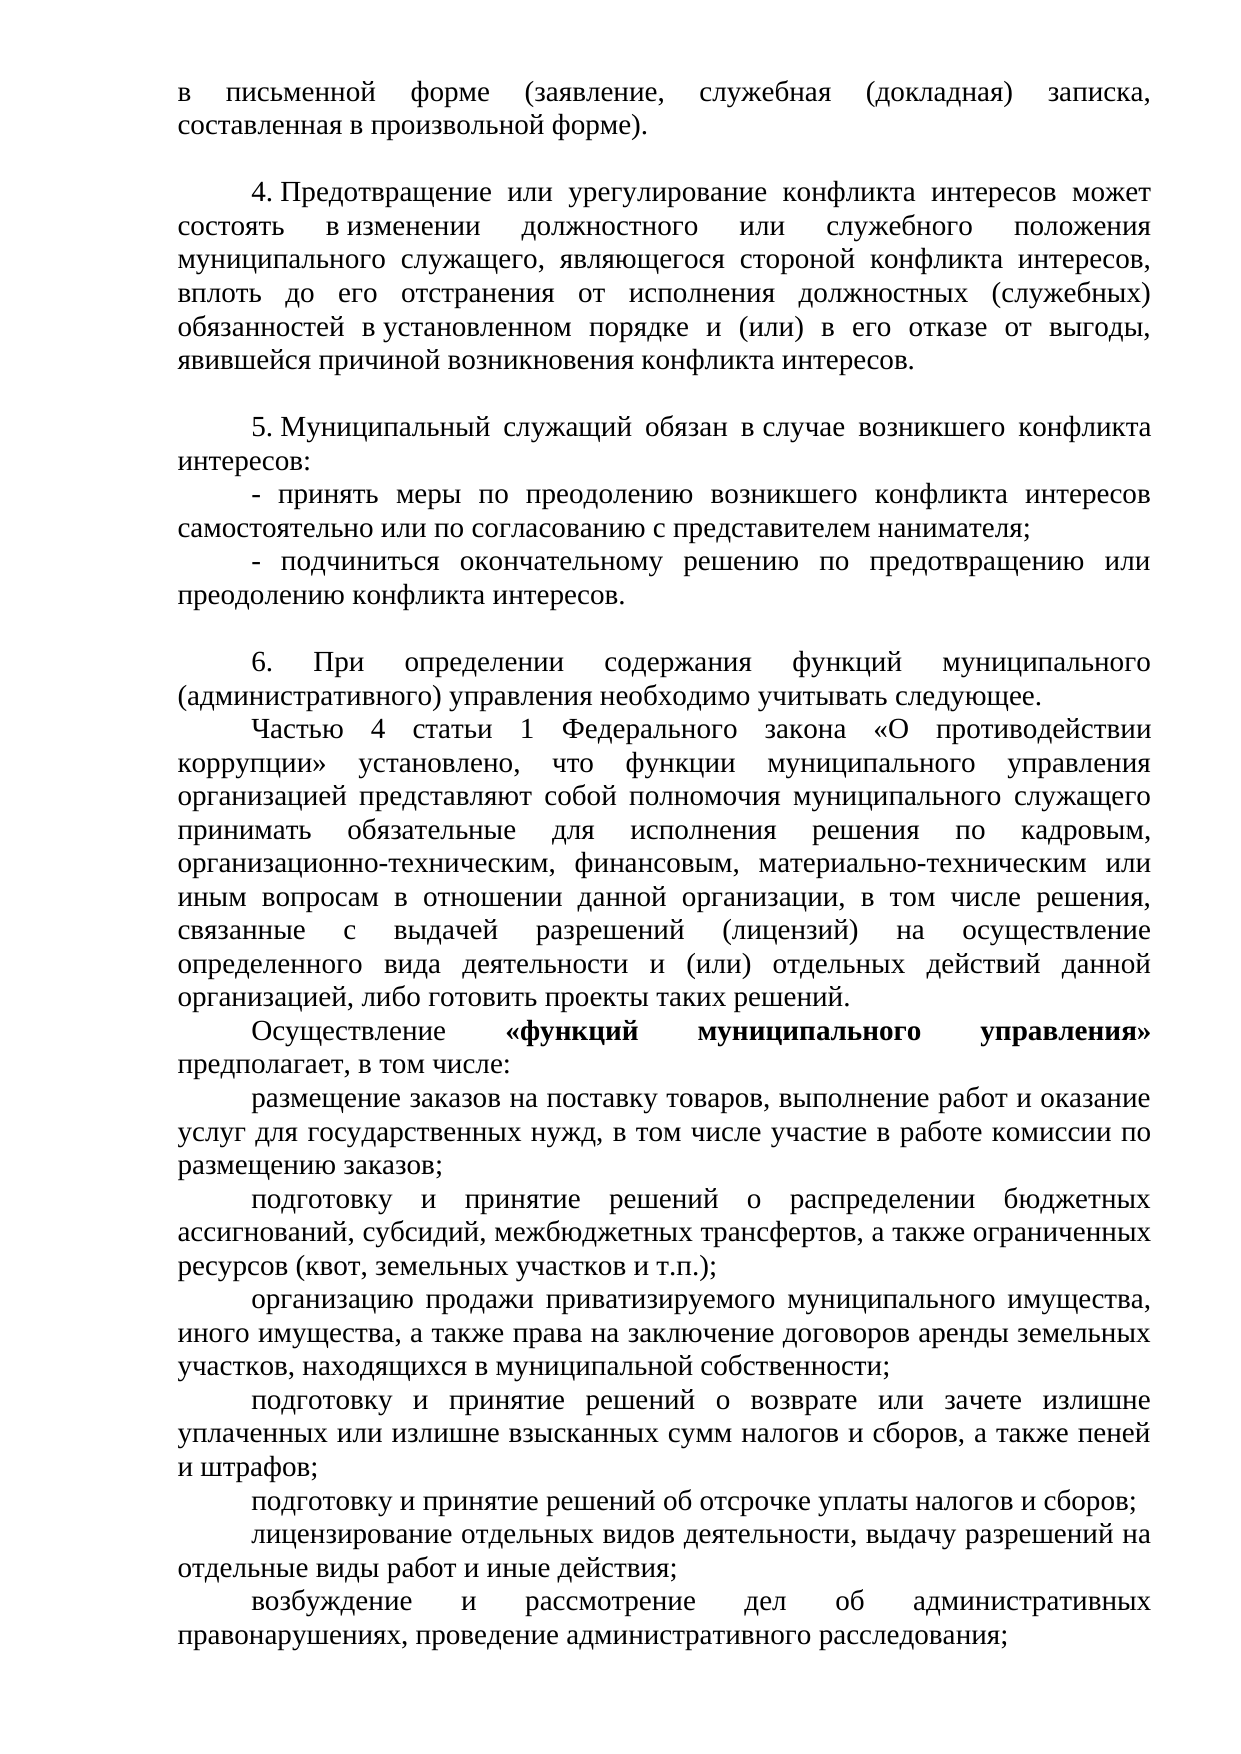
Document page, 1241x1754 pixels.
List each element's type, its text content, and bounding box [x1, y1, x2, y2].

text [177, 74, 1152, 141]
text - принять меры по преодолению возникшего конфликта интересов самостоятельно или по согласованию с представителем нанимателя; [177, 476, 1152, 543]
text - подчиниться окончательному решению по предотвращению или преодолению конфликта интересов. [177, 543, 1152, 611]
text 6. При определении содержания функций муниципального (административного) управления необходимо учитывать следующее. [177, 644, 1152, 711]
text подготовку и принятие решений о возврате или зачете излишне уплаченных или излишне взысканных сумм налогов и сборов, а также пеней и штрафов; [177, 1382, 1152, 1483]
text Осуществление «функций муниципального управления» предполагает, в том числе: [177, 1013, 1152, 1080]
text 4. Предотвращение или урегулирование конфликта интересов может состоять в изменении должностного или служебного положения муниципального служащего, являющегося стороной конфликта интересов, вплоть до его отстранения от исполнения должностных (служебных) обязанностей в установленном порядке и (или) в его отказе от выгоды, явившейся причиной возникновения конфликта интересов. [177, 174, 1152, 376]
text Частью 4 статьи 1 Федерального закона «О противодействии коррупции» установлено, что функции муниципального управления организацией представляют собой полномочия муниципального служащего принимать обязательные для исполнения решения по кадровым, организационно-техническим, финансовым, материально-техническим или иным вопросам в отношении данной организации, в том числе решения, связанные с выдачей разрешений (лицензий) на осуществление определенного вида деятельности и (или) отдельных действий данной организацией, либо готовить проекты таких решений. [177, 711, 1152, 1013]
text размещение заказов на поставку товаров, выполнение работ и оказание услуг для государственных нужд, в том числе участие в работе комиссии по размещению заказов; [177, 1080, 1152, 1181]
text лицензирование отдельных видов деятельности, выдачу разрешений на отдельные виды работ и иные действия; [177, 1516, 1152, 1583]
text подготовку и принятие решений о распределении бюджетных ассигнований, субсидий, межбюджетных трансфертов, а также ограниченных ресурсов (квот, земельных участков и т.п.); [177, 1181, 1152, 1281]
text возбуждение и рассмотрение дел об административных правонарушениях, проведение административного расследования; [177, 1583, 1152, 1650]
text организацию продажи приватизируемого муниципального имущества, иного имущества, а также права на заключение договоров аренды земельных участков, находящихся в муниципальной собственности; [177, 1281, 1152, 1382]
text 5. Муниципальный служащий обязан в случае возникшего конфликта интересов: [177, 409, 1152, 476]
text подготовку и принятие решений об отсрочке уплаты налогов и сборов; [177, 1483, 1152, 1516]
